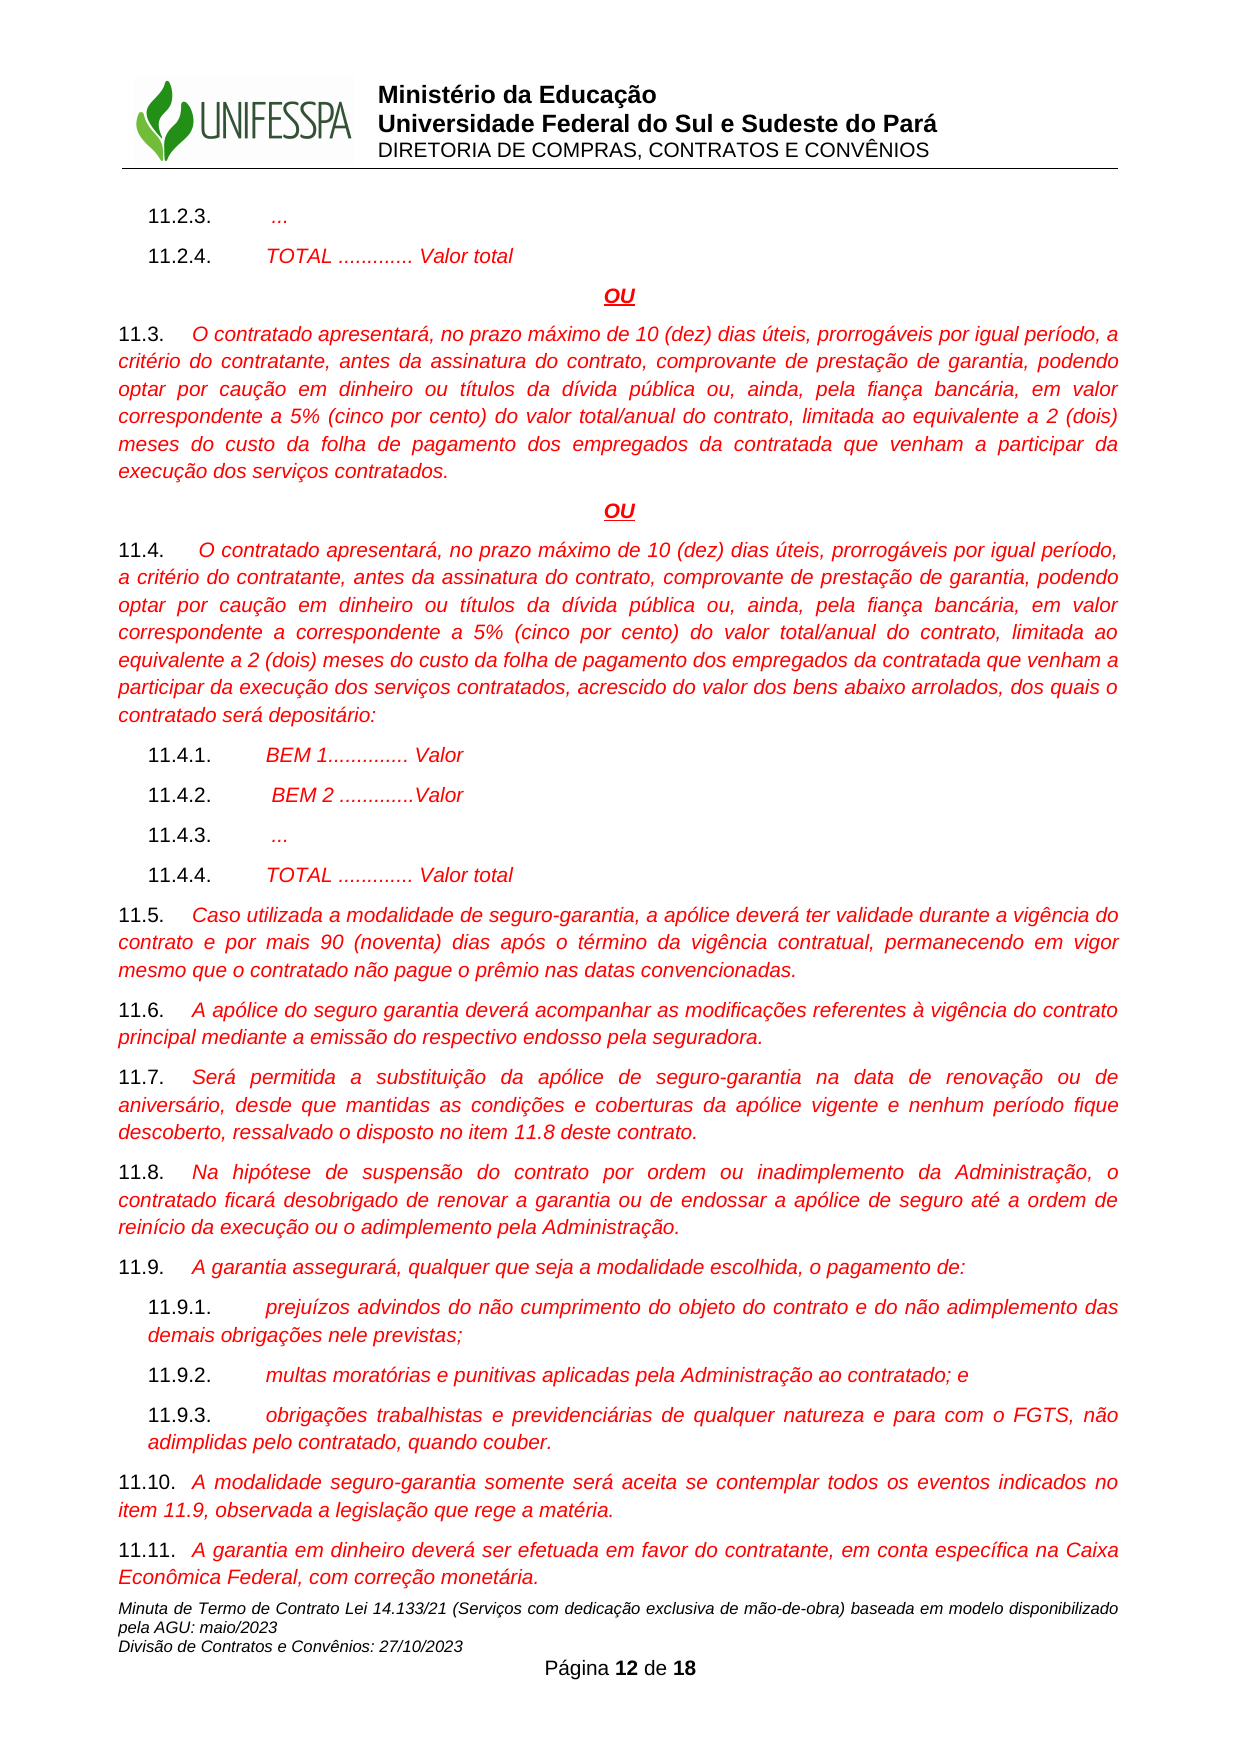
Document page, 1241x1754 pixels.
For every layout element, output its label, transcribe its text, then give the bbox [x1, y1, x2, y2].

text TOTAL ............. Valor total [148, 863, 1122, 887]
text BEM 2 .............Valor [148, 783, 1122, 807]
text OU [118, 499, 1122, 523]
text multas moratórias e punitivas aplicadas pela Administração ao contratado; e [148, 1363, 1122, 1387]
text TOTAL ............. Valor total [148, 243, 1122, 267]
text Na hipótese de suspensão do contrato por ordem ou inadimplemento da Administração, o contratado ficará desobrigado de renovar a garantia ou de endossar a apólice de seguro até a ordem de reinício da execução ou o adimplemento pela Administração. [118, 1160, 1122, 1239]
text Será permitida a substituição da apólice de seguro-garantia na data de renovação ou de aniversário, desde que mantidas as condições e coberturas da apólice vigente e nenhum período fique descoberto, ressalvado o disposto no item 11.8 deste contrato. [118, 1065, 1122, 1144]
text A garantia em dinheiro deverá ser efetuada em favor do contratante, em conta específica na Caixa Econômica Federal, com correção monetária. [118, 1538, 1122, 1589]
text prejuízos advindos do não cumprimento do objeto do contrato e do não adimplemento das demais obrigações nele previstas; [148, 1295, 1122, 1347]
text O contratado apresentará, no prazo máximo de 10 (dez) dias úteis, prorrogáveis por igual período, a critério do contratante, antes da assinatura do contrato, comprovante de prestação de garantia, podendo optar por caução em dinheiro ou títulos da dívida pública ou, ainda, pela fiança bancária, em valor correspondente a correspondente a 5% (cinco por cento) do valor total/anual do contrato, limitada ao equivalente a 2 (dois) meses do custo da folha de pagamento dos empregados da contratada que venham a participar da execução dos serviços contratados, acrescido do valor dos bens abaixo arrolados, dos quais o contratado será depositário: [118, 538, 1122, 727]
text obrigações trabalhistas e previdenciárias de qualquer natureza e para com o FGTS, não adimplidas pelo contratado, quando couber. [148, 1403, 1122, 1454]
text A apólice do seguro garantia deverá acompanhar as modificações referentes à vigência do contrato principal mediante a emissão do respectivo endosso pela seguradora. [118, 998, 1122, 1049]
text ... [148, 823, 1122, 847]
text Caso utilizada a modalidade de seguro-garantia, a apólice deverá ter validade durante a vigência do contrato e por mais 90 (noventa) dias após o término da vigência contratual, permanecendo em vigor mesmo que o contratado não pague o prêmio nas datas convencionadas. [118, 903, 1122, 982]
text OU [118, 283, 1122, 307]
text BEM 1.............. Valor [148, 743, 1122, 767]
text A modalidade seguro-garantia somente será aceita se contemplar todos os eventos indicados no item 11.9, observada a legislação que rege a matéria. [118, 1470, 1122, 1522]
picture [133, 77, 356, 165]
text ... [148, 203, 1122, 227]
text A garantia assegurará, qualquer que seja a modalidade escolhida, o pagamento de: [118, 1255, 1122, 1279]
text O contratado apresentará, no prazo máximo de 10 (dez) dias úteis, prorrogáveis por igual período, a critério do contratante, antes da assinatura do contrato, comprovante de prestação de garantia, podendo optar por caução em dinheiro ou títulos da dívida pública ou, ainda, pela fiança bancária, em valor correspondente a 5% (cinco por cento) do valor total/anual do contrato, limitada ao equivalente a 2 (dois) meses do custo da folha de pagamento dos empregados da contratada que venham a participar da execução dos serviços contratados. [118, 322, 1122, 483]
